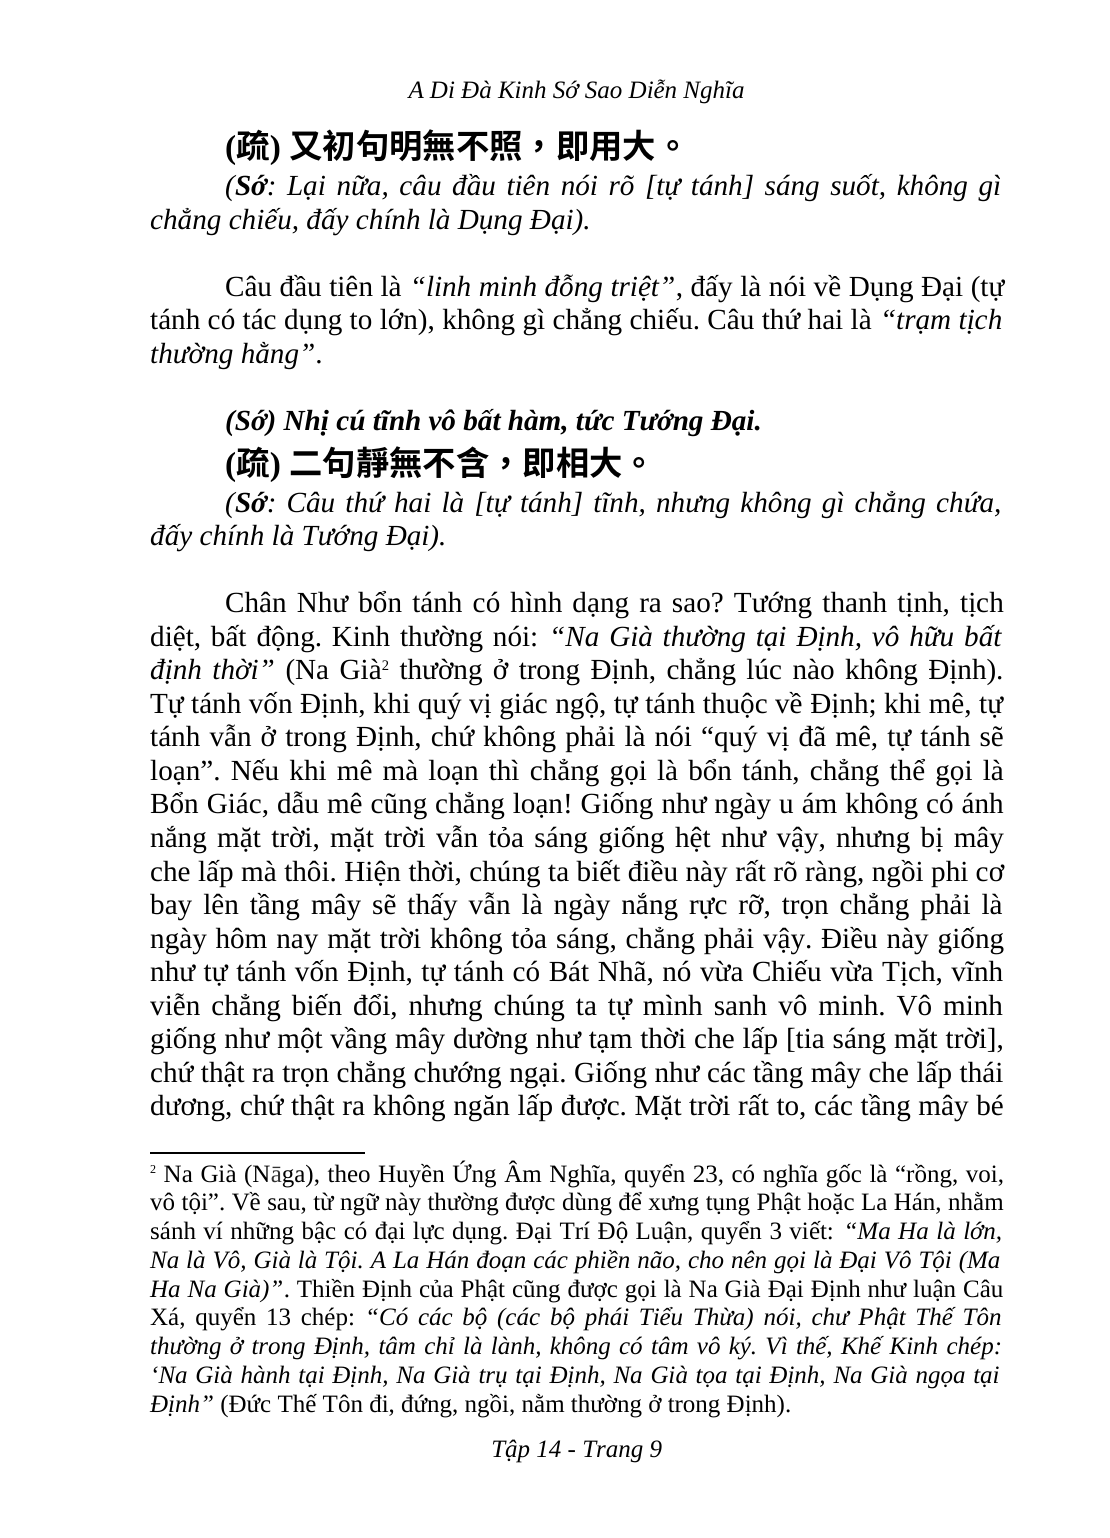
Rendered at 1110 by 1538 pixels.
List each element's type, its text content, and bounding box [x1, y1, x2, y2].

text (Sớ: Lại nữa, câu đầu tiên nói rõ [tự tánh] sáng suốt, không gì chẳng chiếu, đấy chính là Dụng Đại). [150, 168, 1005, 235]
text (Sớ) Nhị cú tĩnh vô bất hàm, tức Tướng Đại. [150, 403, 1005, 437]
text (疏) 二句靜無不含，即相大。 [150, 437, 1005, 485]
text (Sớ: Câu thứ hai là [tự tánh] tĩnh, nhưng không gì chẳng chứa, đấy chính là Tướng Đại). [150, 485, 1005, 552]
text (疏) 又初句明無不照，即用大。 [150, 120, 1005, 168]
text Câu đầu tiên là “linh minh đỗng triệt”, đấy là nói về Dụng Đại (tự tánh có tác dụng to lớn), không gì chẳng chiếu. Câu thứ hai là “trạm tịch thường hằng”. [150, 269, 1005, 369]
